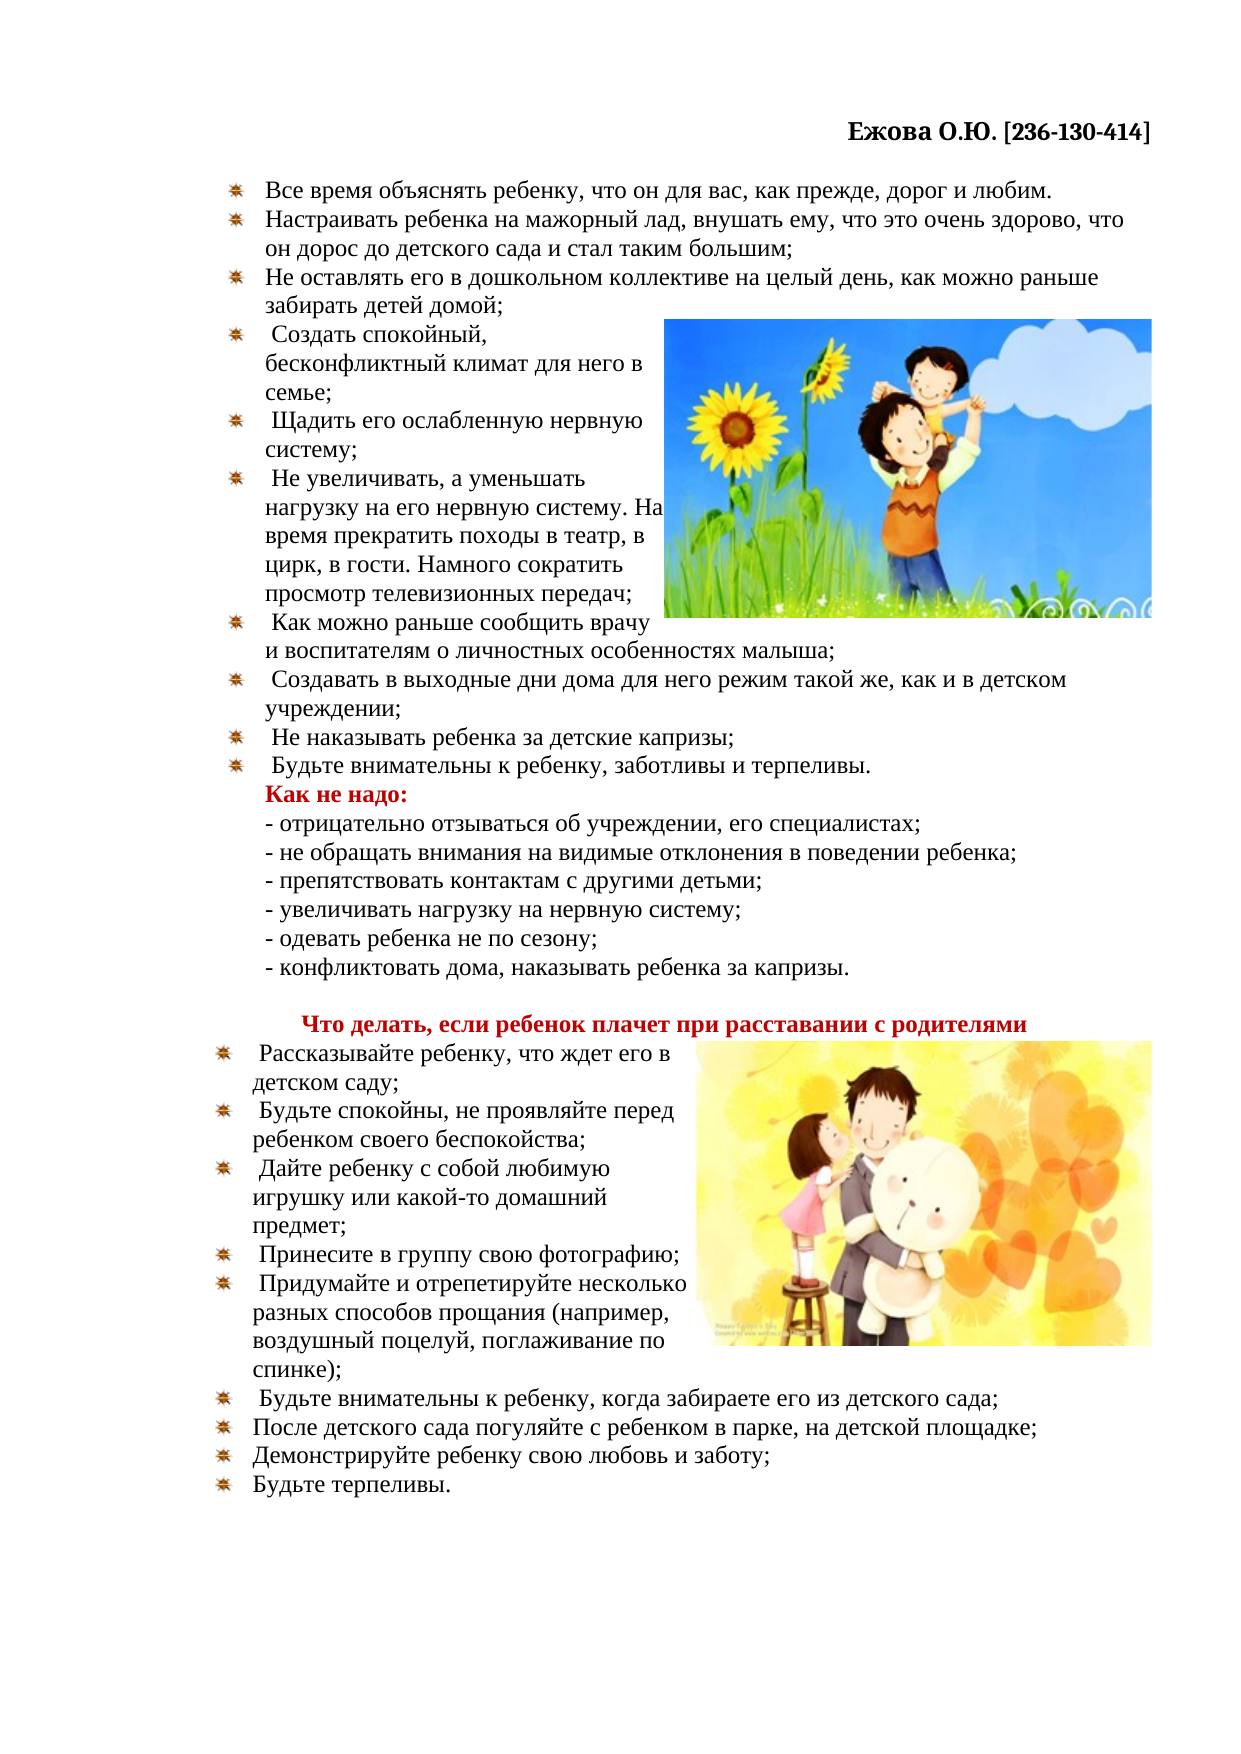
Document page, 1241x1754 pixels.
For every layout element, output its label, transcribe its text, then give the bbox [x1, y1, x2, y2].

list Будьте спокойны, не проявляйте перед ребенком своего беспокойства; [215, 1096, 696, 1153]
list Рассказывайте ребенку, что ждет его в детском саду; [215, 1038, 1152, 1096]
picture [215, 1476, 233, 1493]
list Все время объяснять ребенку, что он для вас, как прежде, дорог и любим. [227, 176, 1152, 204]
list Будьте терпеливы. [215, 1469, 1152, 1498]
picture [215, 1044, 233, 1062]
picture [215, 1159, 233, 1177]
picture [696, 1041, 1152, 1346]
list Придумайте и отрепетируйте несколько разных способов прощания (например, воздушный поцелуй, поглаживание по спинке); [215, 1268, 1152, 1383]
list Будьте внимательны к ребенку, когда забираете его из детского сада; [215, 1383, 1152, 1412]
list Демонстрируйте ребенку свою любовь и заботу; [215, 1441, 1152, 1469]
picture [228, 326, 245, 343]
picture [228, 182, 245, 199]
list Как можно раньше сообщить врачу и воспитателям о личностных особенностях малыша; [227, 607, 1152, 664]
subtitle Ежова О.Ю. [236-130-414] [177, 118, 1152, 147]
list Дайте ребенку с собой любимую игрушку или какой-то домашний предмет; [215, 1153, 696, 1239]
picture [228, 671, 245, 688]
picture [215, 1447, 233, 1464]
picture [215, 1389, 233, 1407]
picture [215, 1102, 233, 1119]
picture [215, 1274, 233, 1292]
picture [228, 469, 245, 487]
list Настраивать ребенка на мажорный лад, внушать ему, что это очень здорово, что он дорос до детского сада и стал таким большим; [227, 204, 1152, 262]
list Создать спокойный, бесконфликтный климат для него в семье; [227, 319, 664, 406]
picture [228, 268, 245, 286]
picture [215, 1418, 233, 1436]
list После детского сада погуляйте с ребенком в парке, на детской площадке; [215, 1412, 1152, 1441]
text Что делать, если ребенок плачет при расставании с родителями [177, 981, 1152, 1038]
list Будьте внимательны к ребенку, заботливы и терпеливы. Как не надо: - отрицательно отзываться об учреждении, его специалистах; - не обращать внимания на видимые отклонения в поведении ребенка; - препятствовать контактам с другими детьми; - увеличивать нагрузку на нервную систему; - одевать ребенка не по сезону; - конфликтовать дома, наказывать ребенка за капризы. [227, 751, 1152, 981]
picture [228, 613, 245, 631]
picture [228, 211, 245, 228]
list Щадить его ослабленную нервную систему; [227, 406, 664, 463]
list Не увеличивать, а уменьшать нагрузку на его нервную систему. На время прекратить походы в театр, в цирк, в гости. Намного сократить просмотр телевизионных передач; [227, 463, 664, 607]
list Принесите в группу свою фотографию; [215, 1239, 696, 1268]
picture [215, 1246, 233, 1263]
picture [228, 757, 245, 774]
list Не оставлять его в дошкольном коллективе на целый день, как можно раньше забирать детей домой; [227, 262, 1152, 319]
list Создавать в выходные дни дома для него режим такой же, как и в детском учреждении; [227, 664, 1152, 722]
picture [228, 728, 245, 746]
picture [228, 412, 245, 429]
picture [664, 319, 1152, 618]
list Не наказывать ребенка за детские капризы; [227, 722, 1152, 751]
